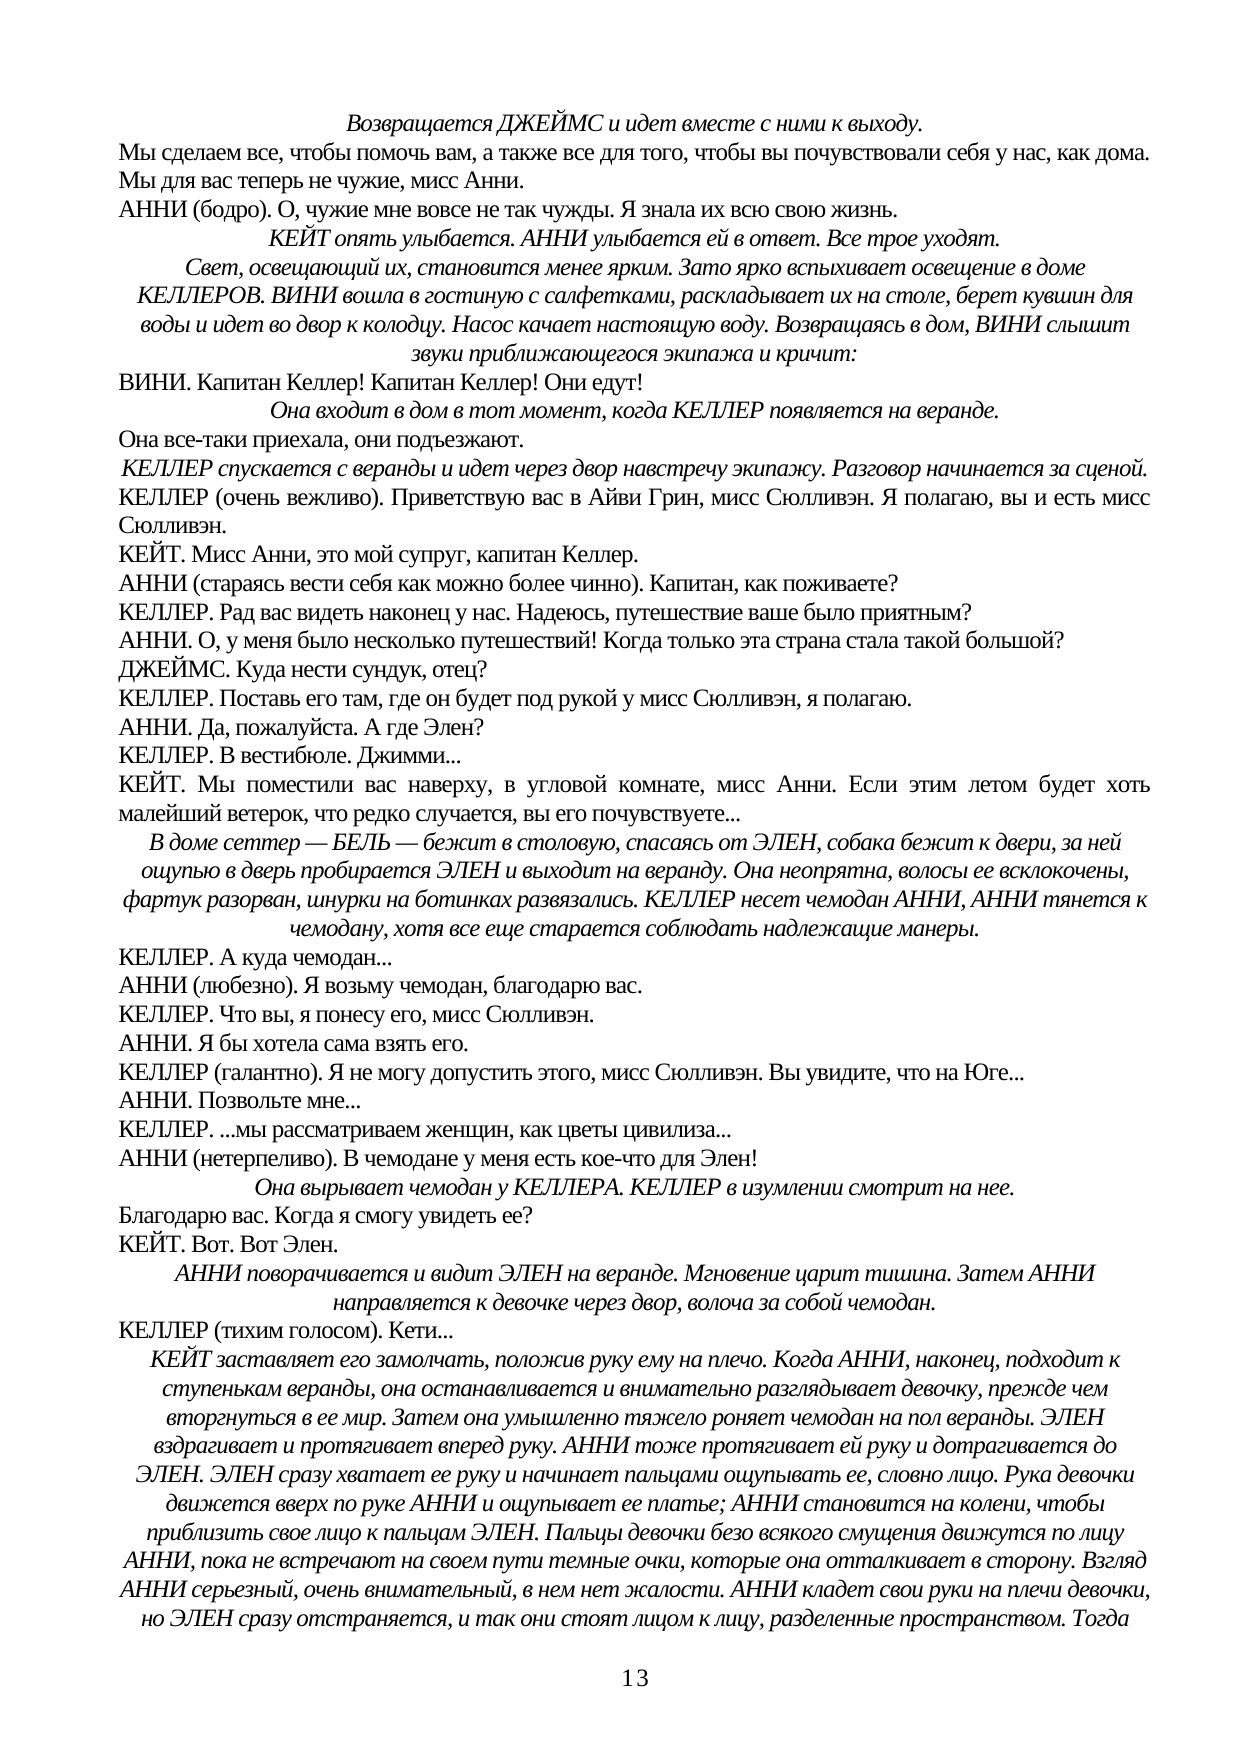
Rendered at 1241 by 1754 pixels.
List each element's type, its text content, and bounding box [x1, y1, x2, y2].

text АННИ (нетерпеливо). В чемодане у меня есть кое-что для Элен! [118, 1143, 1152, 1172]
text ВИНИ. Капитан Келлер! Капитан Келлер! Они едут! [118, 367, 1152, 395]
text КЕЛЛЕР спускается с веранды и идет через двор навстречу экипажу. Разговор начинается за сценой. [118, 453, 1152, 482]
text Мы сделаем все, чтобы помочь вам, а также все для того, чтобы вы почувствовали себя у нас, как дома. Мы для вас теперь не чужие, мисс Анни. [118, 137, 1152, 194]
text КЕЛЛЕР. В вестибюле. Джимми... [118, 740, 1152, 769]
text АННИ (стараясь вести себя как можно более чинно). Капитан, как поживаете? [118, 568, 1152, 597]
text АННИ. Да, пожалуйста. А где Элен? [118, 712, 1152, 740]
text В доме сеттер — БЕЛЬ — бежит в столовую, спасаясь от ЭЛЕН, собака бежит к двери, за ней ощупью в дверь пробирается ЭЛЕН и выходит на веранду. Она неопрятна, волосы ее всклокочены, фартук разорван, шнурки на ботинках развязались. КЕЛЛЕР несет чемодан АННИ, АННИ тянется к чемодану, хотя все еще старается соблюдать надлежащие манеры. [118, 827, 1152, 942]
text Благодарю вас. Когда я смогу увидеть ее? [118, 1200, 1152, 1229]
text Она входит в дом в тот момент, когда КЕЛЛЕР появляется на веранде. [118, 395, 1152, 424]
text КЕЛЛЕР. Рад вас видеть наконец у нас. Надеюсь, путешествие ваше было приятным? [118, 597, 1152, 625]
text ДЖЕЙМС. Куда нести сундук, отец? [118, 654, 1152, 683]
text Возвращается ДЖЕЙМС и идет вместе с ними к выходу. [118, 108, 1152, 137]
text КЕЛЛЕР. А куда чемодан... [118, 942, 1152, 970]
text АННИ (любезно). Я возьму чемодан, благодарю вас. [118, 970, 1152, 999]
text КЕЙТ. Мы поместили вас наверху, в угловой комнате, мисс Анни. Если этим летом будет хоть малейший ветерок, что редко случается, вы его почувствуете... [118, 769, 1152, 827]
text КЕЛЛЕР (очень вежливо). Приветствую вас в Айви Грин, мисс Сюлливэн. Я полагаю, вы и есть мисс Сюлливэн. [118, 482, 1152, 539]
text КЕЛЛЕР. Что вы, я понесу его, мисс Сюлливэн. [118, 999, 1152, 1028]
text АННИ. О, у меня было несколько путешествий! Когда только эта страна стала такой большой? [118, 625, 1152, 654]
text КЕЛЛЕР. Поставь его там, где он будет под рукой у мисс Сюлливэн, я полагаю. [118, 683, 1152, 712]
text Она вырывает чемодан у КЕЛЛЕРА. КЕЛЛЕР в изумлении смотрит на нее. [118, 1172, 1152, 1200]
text АННИ. Я бы хотела сама взять его. [118, 1028, 1152, 1057]
text КЕЛЛЕР (галантно). Я не могу допустить этого, мисс Сюлливэн. Вы увидите, что на Юге... [118, 1057, 1152, 1085]
text КЕЙТ опять улыбается. АННИ улыбается ей в ответ. Все трое уходят. [118, 223, 1152, 252]
text АННИ (бодро). О, чужие мне вовсе не так чужды. Я знала их всю свою жизнь. [118, 194, 1152, 223]
text КЕЙТ. Мисс Анни, это мой супруг, капитан Келлер. [118, 539, 1152, 568]
text КЕЛЛЕР (тихим голосом). Кети... [118, 1315, 1152, 1344]
text Свет, освещающий их, становится менее ярким. Зато ярко вспыхивает освещение в доме КЕЛЛЕРОВ. ВИНИ вошла в гостиную с салфетками, раскладывает их на столе, берет кувшин для воды и идет во двор к колодцу. Насос качает настоящую воду. Возвращаясь в дом, ВИНИ слышит звуки приближающегося экипажа и кричит: [118, 252, 1152, 367]
text АННИ. Позвольте мне... [118, 1085, 1152, 1114]
text АННИ поворачивается и видит ЭЛЕН на веранде. Мгновение царит тишина. Затем АННИ направляется к девочке через двор, волоча за собой чемодан. [118, 1258, 1152, 1315]
text КЕЛЛЕР. ...мы рассматриваем женщин, как цветы цивилиза... [118, 1114, 1152, 1143]
text КЕЙТ. Вот. Вот Элен. [118, 1229, 1152, 1258]
text Она все-таки приехала, они подъезжают. [118, 424, 1152, 453]
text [118, 1344, 1152, 1632]
